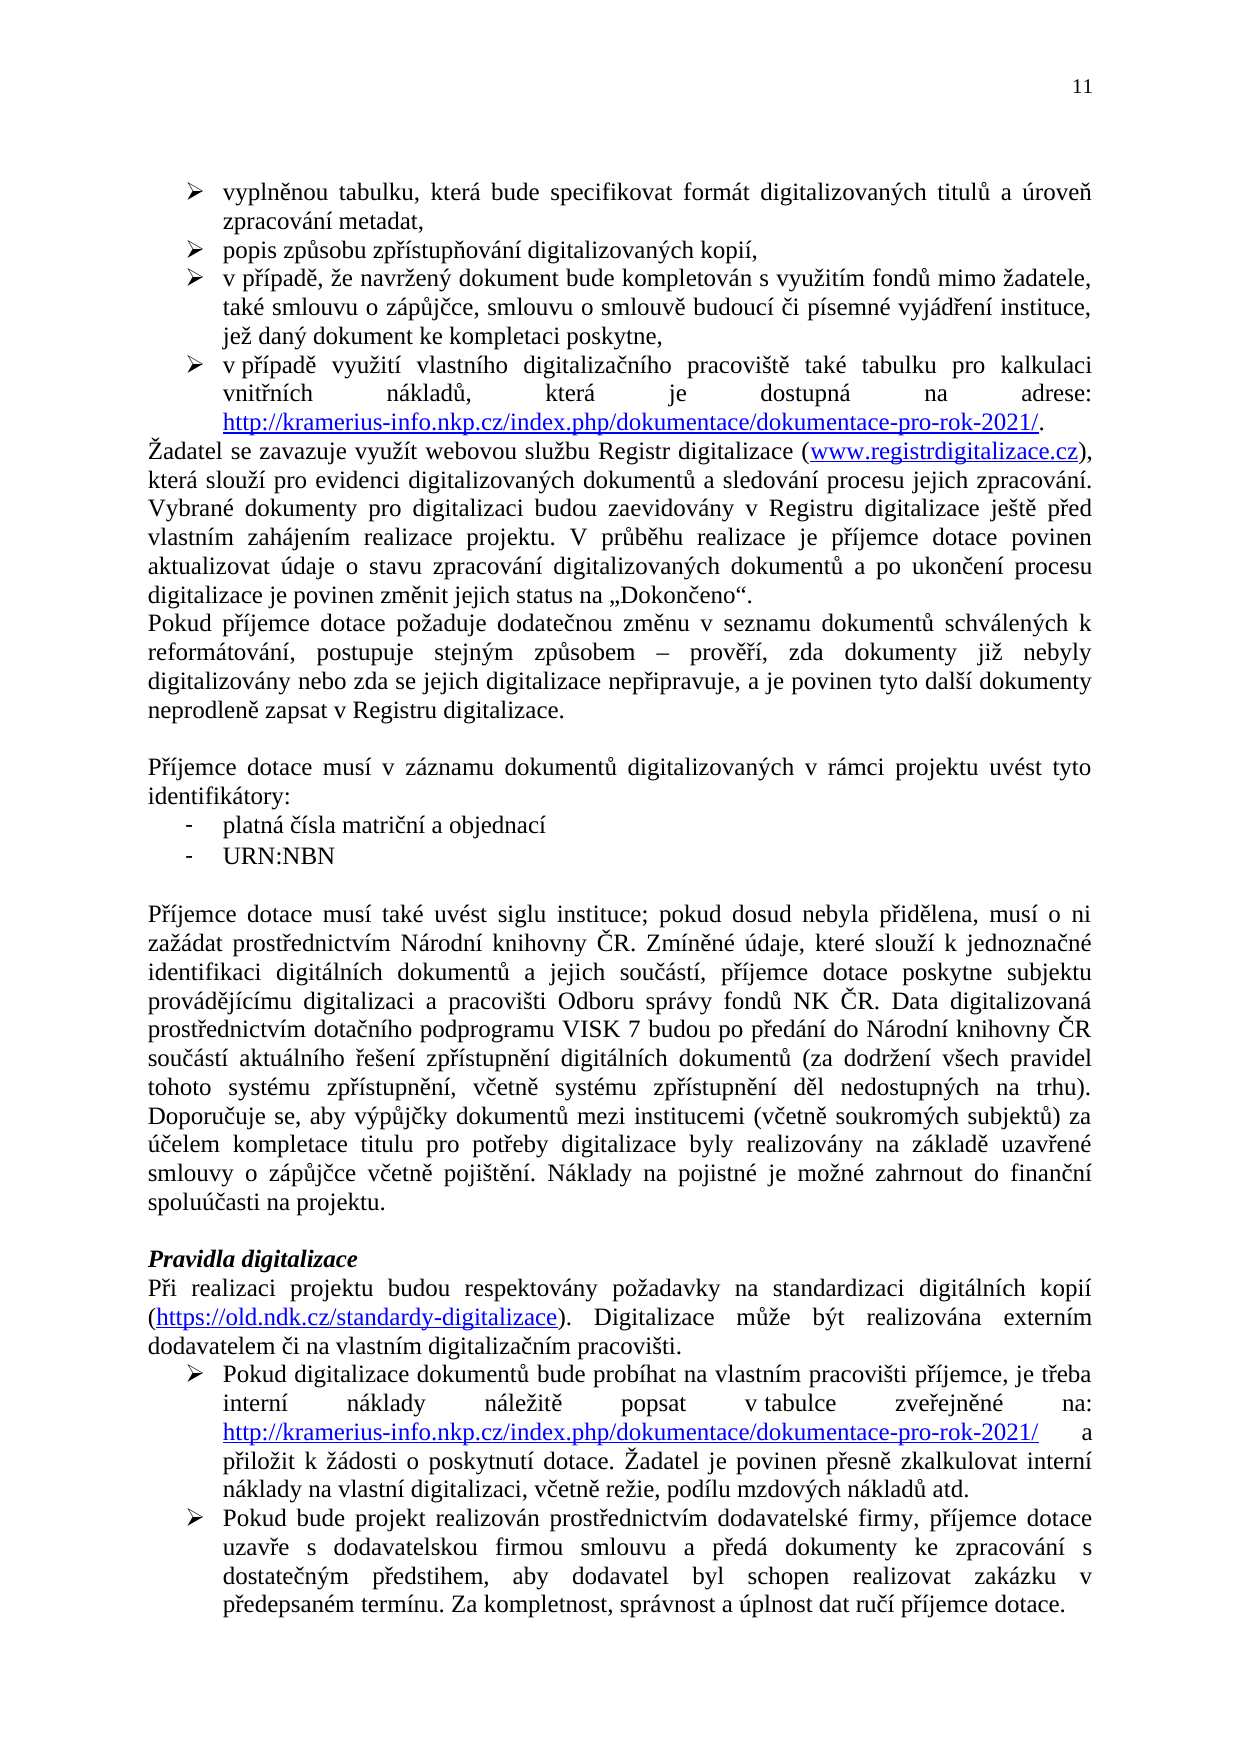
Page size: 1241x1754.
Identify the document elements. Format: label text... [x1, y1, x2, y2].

text Příjemce dotace musí také uvést siglu instituce; pokud dosud nebyla přidělena, musí o ni zažádat prostřednictvím Národní knihovny ČR. Zmíněné údaje, které slouží k jednoznačné identifikaci digitálních dokumentů a jejich součástí, příjemce dotace poskytne subjektu provádějícímu digitalizaci a pracovišti Odboru správy fondů NK ČR. Data digitalizovaná prostřednictvím dotačního podprogramu VISK 7 budou po předání do Národní knihovny ČR součástí aktuálního řešení zpřístupnění digitálních dokumentů (za dodržení všech pravidel tohoto systému zpřístupnění, včetně systému zpřístupnění děl nedostupných na trhu). Doporučuje se, aby výpůjčky dokumentů mezi institucemi (včetně soukromých subjektů) za účelem kompletace titulu pro potřeby digitalizace byly realizovány na základě uzavřené smlouvy o zápůjčce včetně pojištění. Náklady na pojistné je možné zahrnout do finanční spoluúčasti na projektu. [148, 899, 1093, 1216]
text Pravidla digitalizace [148, 1244, 1093, 1273]
list v případě využití vlastního digitalizačního pracoviště také tabulku pro kalkulaci vnitřních nákladů, která je dostupná na adrese: http://kramerius-info.nkp.cz/index.php/dokumentace/dokumentace-pro-rok-2021/. [185, 350, 1093, 436]
list vyplněnou tabulku, která bude specifikovat formát digitalizovaných titulů a úroveň zpracování metadat, [185, 177, 1093, 235]
list popis způsobu zpřístupňování digitalizovaných kopií, [185, 235, 1093, 263]
text Při realizaci projektu budou respektovány požadavky na standardizaci digitálních kopií (https://old.ndk.cz/standardy-digitalizace). Digitalizace může být realizována externím dodavatelem či na vlastním digitalizačním pracovišti. [148, 1273, 1093, 1359]
text Pokud příjemce dotace požaduje dodatečnou změnu v seznamu dokumentů schválených k reformátování, postupuje stejným způsobem – prověří, zda dokumenty již nebyly digitalizovány nebo zda se jejich digitalizace nepřipravuje, a je povinen tyto další dokumenty neprodleně zapsat v Registru digitalizace. [148, 608, 1093, 723]
text Příjemce dotace musí v záznamu dokumentů digitalizovaných v rámci projektu uvést tyto identifikátory: [148, 752, 1093, 810]
list URN:NBN [185, 840, 1093, 871]
list platná čísla matriční a objednací [185, 810, 1093, 840]
list v případě, že navržený dokument bude kompletován s využitím fondů mimo žadatele, také smlouvu o zápůjčce, smlouvu o smlouvě budoucí či písemné vyjádření instituce, jež daný dokument ke kompletaci poskytne, [185, 263, 1093, 350]
text Žadatel se zavazuje využít webovou službu Registr digitalizace (www.registrdigitalizace.cz), která slouží pro evidenci digitalizovaných dokumentů a sledování procesu jejich zpracování. Vybrané dokumenty pro digitalizaci budou zaevidovány v Registru digitalizace ještě před vlastním zahájením realizace projektu. V průběhu realizace je příjemce dotace povinen aktualizovat údaje o stavu zpracování digitalizovaných dokumentů a po ukončení procesu digitalizace je povinen změnit jejich status na „Dokončeno“. [148, 436, 1093, 608]
list Pokud bude projekt realizován prostřednictvím dodavatelské firmy, příjemce dotace uzavře s dodavatelskou firmou smlouvu a předá dokumenty ke zpracování s dostatečným předstihem, aby dodavatel byl schopen realizovat zakázku v předepsaném termínu. Za kompletnost, správnost a úplnost dat ručí příjemce dotace. [185, 1503, 1093, 1618]
list Pokud digitalizace dokumentů bude probíhat na vlastním pracovišti příjemce, je třeba interní náklady náležitě popsat v tabulce zveřejněné na: http://kramerius-info.nkp.cz/index.php/dokumentace/dokumentace-pro-rok-2021/ a přiložit k žádosti o poskytnutí dotace. Žadatel je povinen přesně zkalkulovat interní náklady na vlastní digitalizaci, včetně režie, podílu mzdových nákladů atd. [185, 1359, 1093, 1503]
